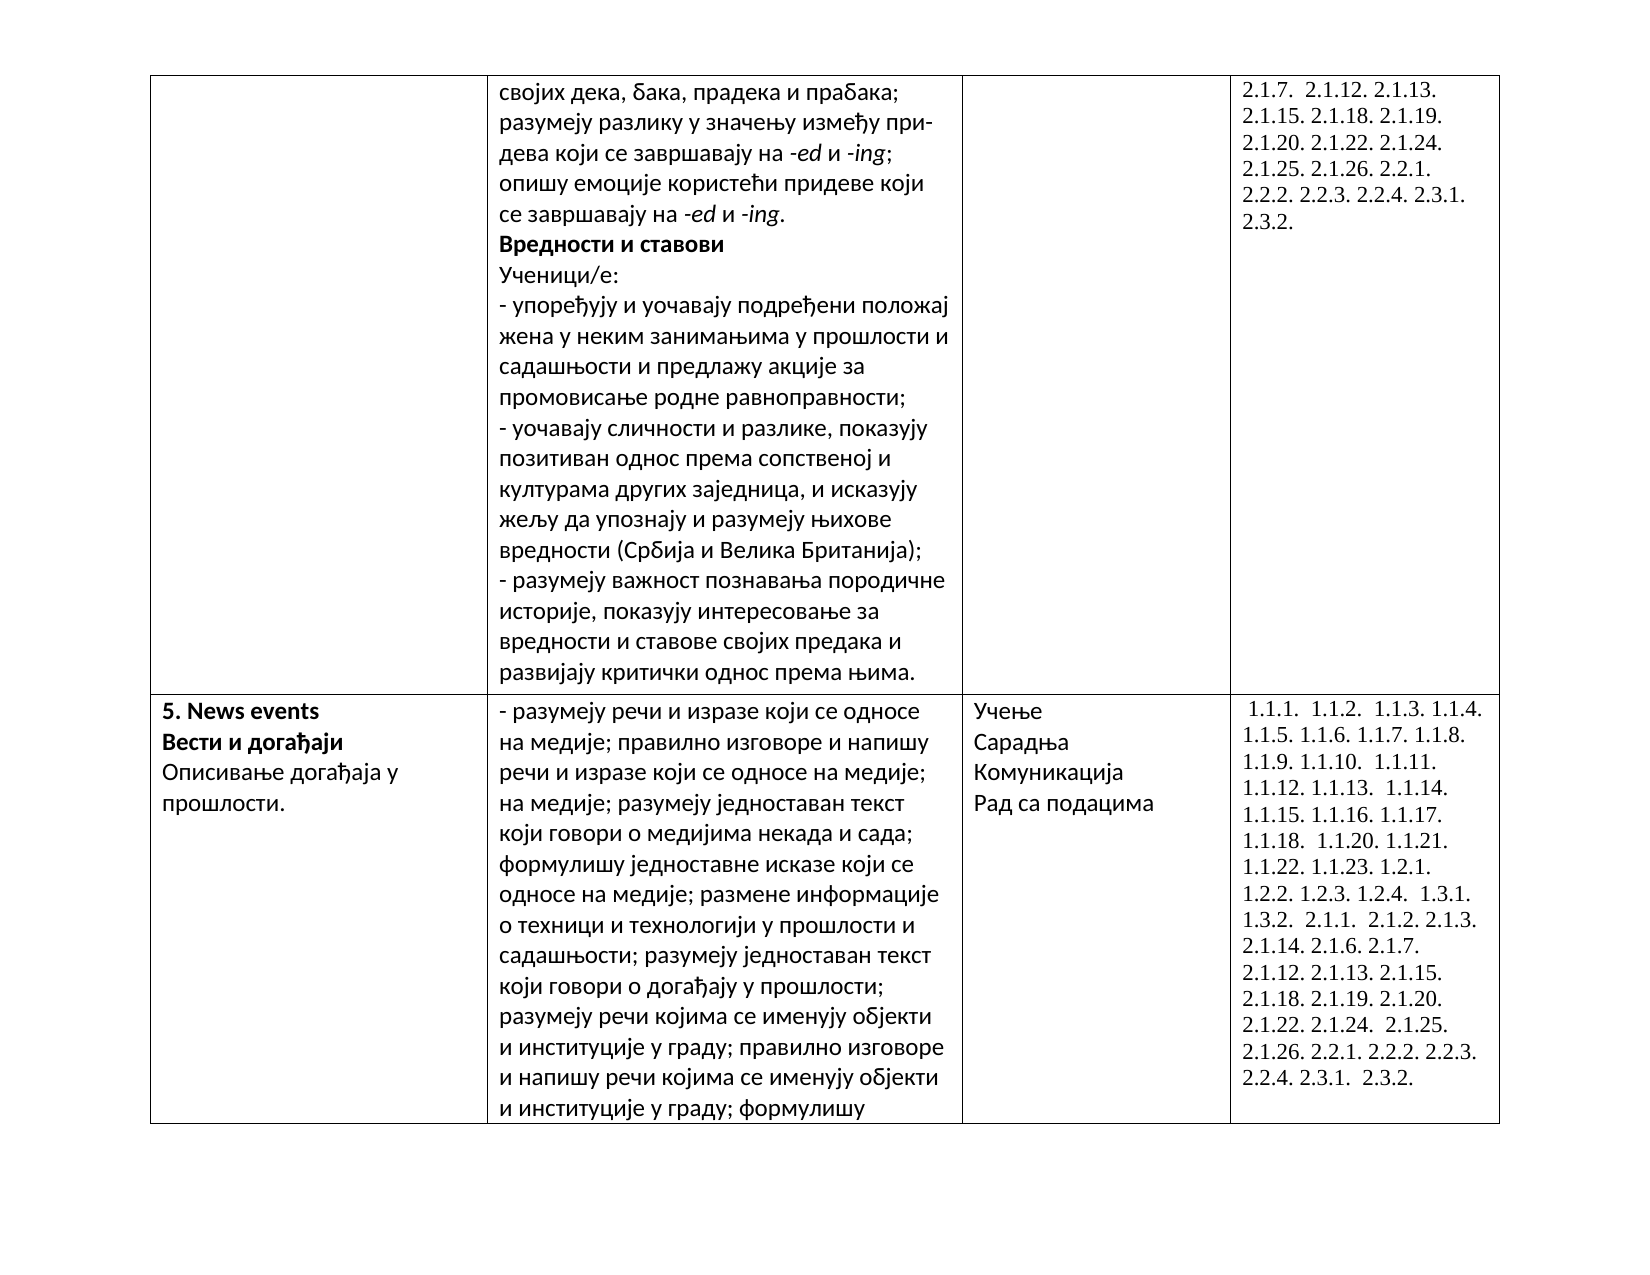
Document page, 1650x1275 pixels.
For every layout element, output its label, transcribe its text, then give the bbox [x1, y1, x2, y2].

table_cell 2.1.7. 2.1.12. 2.1.13. 2.1.15. 2.1.18. 2.1.19. 2.1.20. 2.1.22. 2.1.24. 2.1.25. 2.1.26. 2.2.1. 2.2.2. 2.2.3. 2.2.4. 2.3.1. 2.3.2. [1231, 76, 1499, 694]
table_cell - разумеју речи и изразе који се односе на медије; правилно изговоре и напишу речи и изразе који се односе на медије; на медије; разумеју једноставан текст који говори о медијима некада и сада; формулишу једноставне исказе који се односе на медије; размене информације о техници и технологији у прошлости и садашњости; разумеју једноставан текст који говори о догађају у прошлости; разумеју речи којима се именују објекти и институције у граду; правилно изговоре и напишу речи којима се именују објекти и институције у граду; формулишу [488, 695, 962, 1122]
table_cell Учење Сарадња Комуникација Рад са подацима [963, 695, 1230, 1122]
table_cell [151, 76, 487, 694]
table_cell [963, 76, 1230, 694]
table_cell својих дека, бака, прадека и прабака; разумеју разлику у значењу између при-дева који се завршавају на -ed и -ing; опишу емоције користећи придевe који се завршавају на -ed и -ing. Вредности и ставови Ученици/е: - упоређују и уочавају подређени положај жена у неким занимањима у прошлости и садашњости и предлажу акције за промовисање родне равноправности; - уочавају сличности и разлике, показују позитиван однос према сопственој и културама других заједница, и исказују жељу да упознају и разумеју њихове вредности (Србија и Велика Британија); - разумеју важност познавања породичне историје, показују интересовање за вредности и ставове својих предака и развијају критички однос према њима. [488, 76, 962, 694]
table_cell 1.1.1. 1.1.2. 1.1.3. 1.1.4. 1.1.5. 1.1.6. 1.1.7. 1.1.8. 1.1.9. 1.1.10. 1.1.11. 1.1.12. 1.1.13. 1.1.14. 1.1.15. 1.1.16. 1.1.17. 1.1.18. 1.1.20. 1.1.21. 1.1.22. 1.1.23. 1.2.1. 1.2.2. 1.2.3. 1.2.4. 1.3.1. 1.3.2. 2.1.1. 2.1.2. 2.1.3. 2.1.14. 2.1.6. 2.1.7. 2.1.12. 2.1.13. 2.1.15. 2.1.18. 2.1.19. 2.1.20. 2.1.22. 2.1.24. 2.1.25. 2.1.26. 2.2.1. 2.2.2. 2.2.3. 2.2.4. 2.3.1. 2.3.2. [1231, 695, 1499, 1122]
table_cell 5. News events Вести и догађаји Описивање догађаја у прошлости. [151, 695, 487, 1122]
